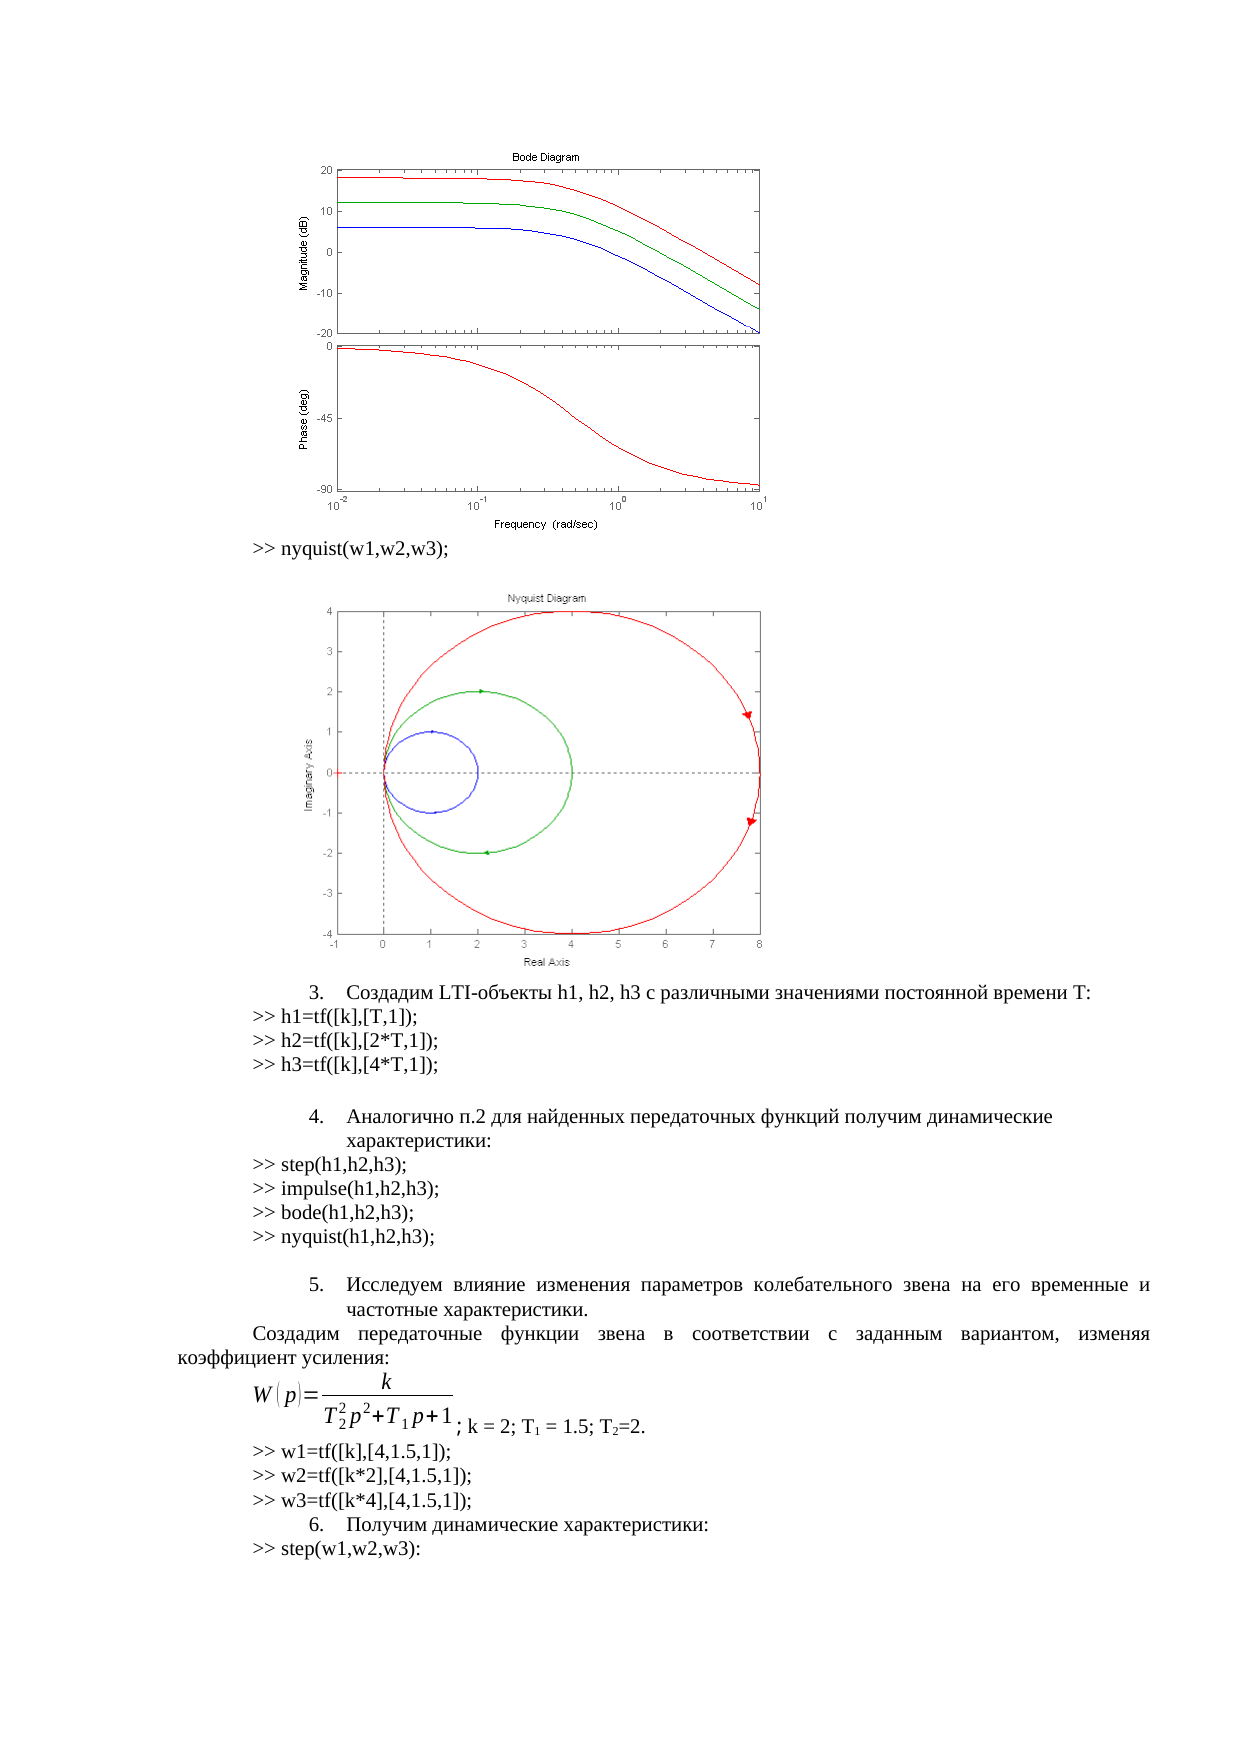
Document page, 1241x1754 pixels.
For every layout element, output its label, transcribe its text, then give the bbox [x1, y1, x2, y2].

text ; k = 2; T1 = 1.5; T2=2. [177, 1369, 1152, 1439]
text >> step(h1,h2,h3); [252, 1152, 1152, 1176]
picture [252, 560, 813, 980]
text >> step(w1,w2,w3): [177, 1536, 1152, 1560]
text >> impulse(h1,h2,h3); [177, 1176, 1152, 1200]
list Аналогично п.2 для найденных передаточных функций получим динамические характеристики: [308, 1104, 1152, 1152]
text >> bode(h1,h2,h3); [177, 1200, 1152, 1224]
text >> h3=tf([k],[4*T,1]); [177, 1052, 1152, 1076]
text >> h1=tf([k],[T,1]); [177, 1004, 1152, 1028]
text >> nyquist(h1,h2,h3); [177, 1224, 1152, 1248]
text >> h2=tf([k],[2*T,1]); [177, 1028, 1152, 1052]
text Создадим передаточные функции звена в соответствии с заданным вариантом, изменяя коэффициент усиления: [177, 1321, 1152, 1369]
text >> nyquist(w1,w2,w3); [177, 536, 1152, 560]
text >> w2=tf([k*2],[4,1.5,1]); [177, 1463, 1152, 1487]
picture [252, 118, 813, 536]
list Создадим LTI-объекты h1, h2, h3 с различными значениями постоянной времени Т: [308, 980, 1152, 1004]
list Исследуем влияние изменения параметров колебательного звена на его временные и частотные характеристики. [308, 1272, 1152, 1321]
list Получим динамические характеристики: [308, 1512, 1152, 1536]
text >> w1=tf([k],[4,1.5,1]); [177, 1439, 1152, 1463]
text >> w3=tf([k*4],[4,1.5,1]); [177, 1487, 1152, 1512]
